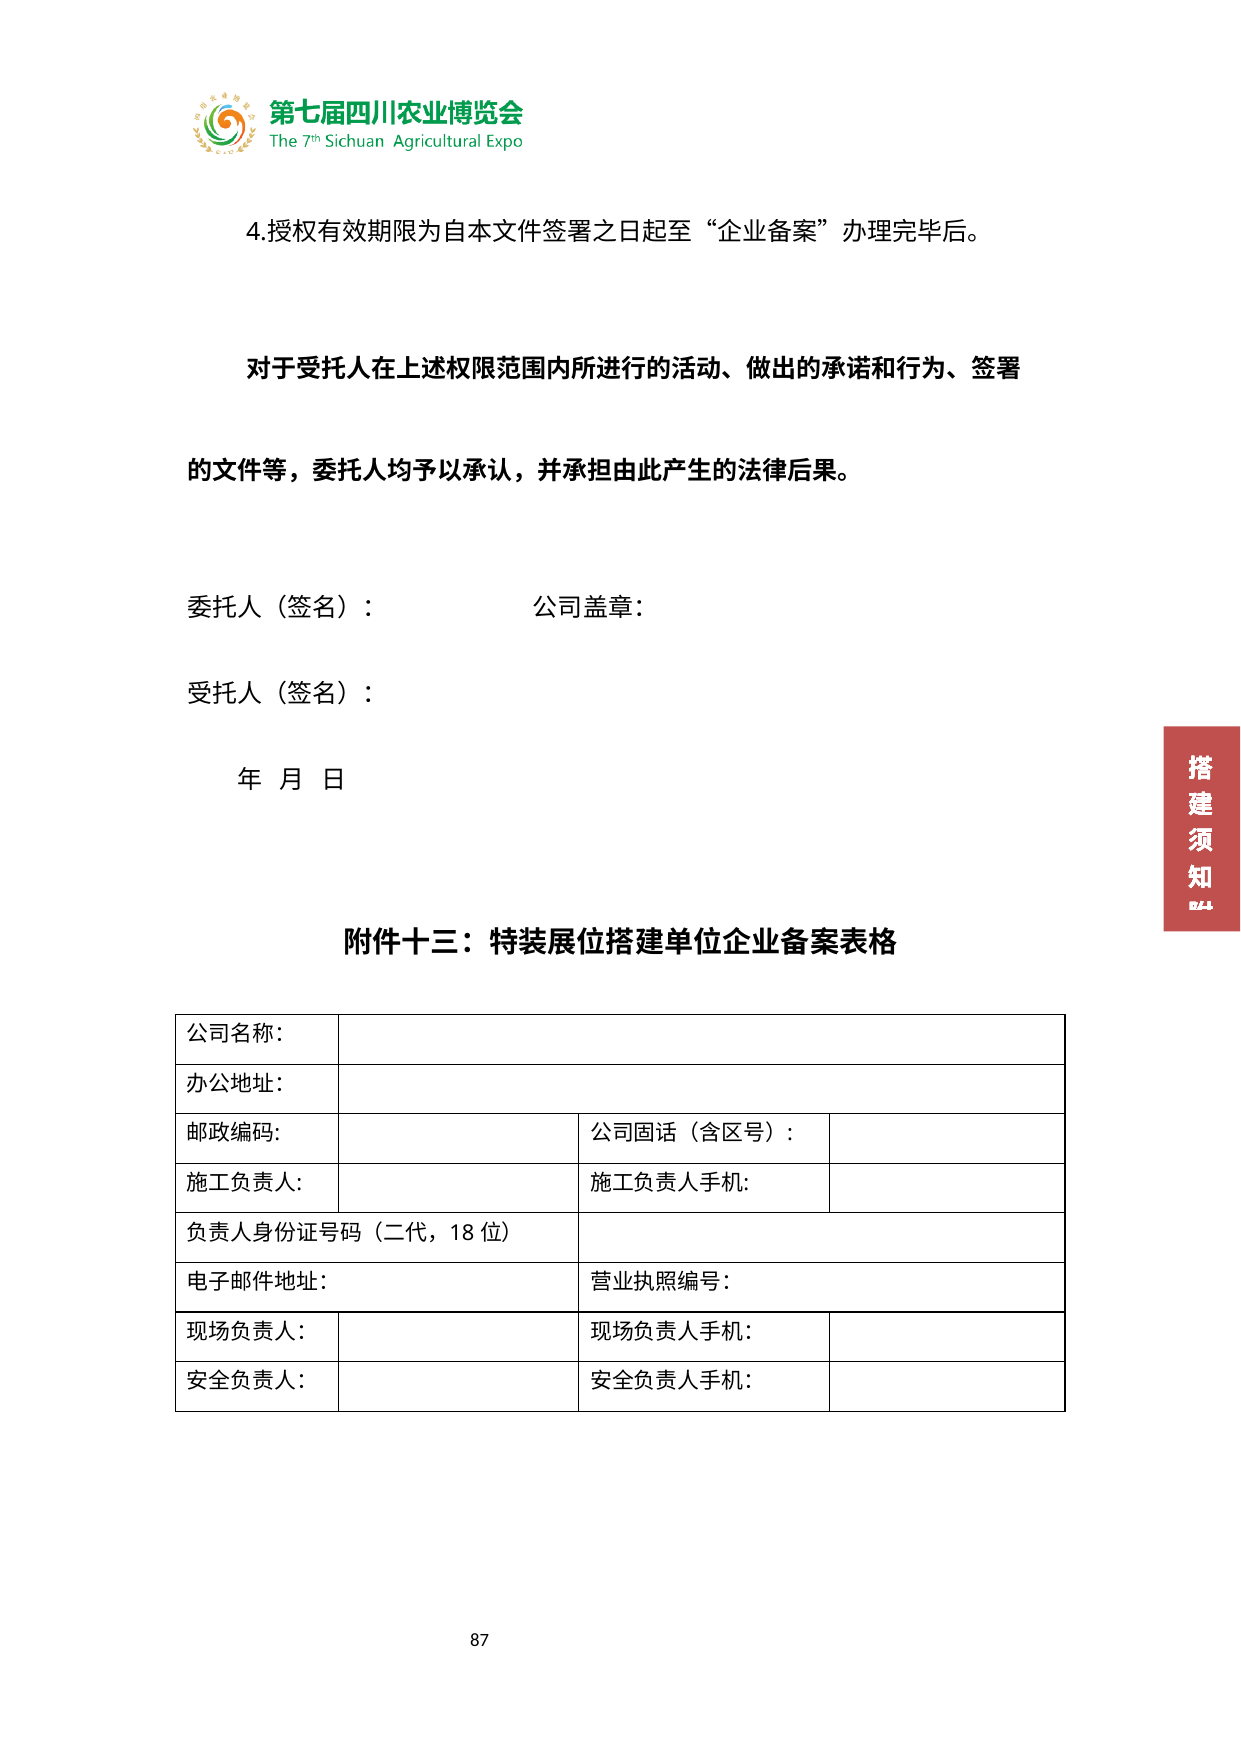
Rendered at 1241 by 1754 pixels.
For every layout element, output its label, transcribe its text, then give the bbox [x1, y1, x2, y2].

table_cell [579, 1213, 1064, 1262]
table_cell 现场负责人： [176, 1313, 338, 1361]
text 年 月 日 [187, 744, 1053, 812]
table_cell 施工负责人: [176, 1164, 338, 1212]
table_header [339, 1015, 1064, 1063]
table_cell 负责人身份证号码（二代，18 位） [176, 1213, 578, 1262]
table_cell [830, 1313, 1064, 1361]
table_cell 邮政编码: [176, 1114, 338, 1163]
text 委托人（签名）： 公司盖章： [187, 572, 1053, 640]
table_cell 电子邮件地址： [176, 1263, 578, 1311]
table_cell [830, 1362, 1064, 1411]
table_cell 公司固话（含区号）: [579, 1114, 829, 1163]
text 4.授权有效期限为自本文件签署之日起至“企业备案”办理完毕后。 [187, 196, 1053, 264]
text 对于受托人在上述权限范围内所进行的活动、做出的承诺和行为、签署的文件等，委托人均予以承认，并承担由此产生的法律后果。 [187, 333, 1044, 503]
subtitle 附件十三：特装展位搭建单位企业备案表格 [187, 906, 1053, 974]
table_cell [830, 1114, 1064, 1163]
table_cell [339, 1313, 578, 1361]
table_cell [339, 1065, 1064, 1113]
table_cell [830, 1164, 1064, 1212]
table_cell 施工负责人手机: [579, 1164, 829, 1212]
table_cell 现场负责人手机： [579, 1313, 829, 1361]
text 受托人（签名）： [187, 658, 1053, 726]
table_cell [339, 1362, 578, 1411]
table_cell 办公地址： [176, 1065, 338, 1113]
table_cell [339, 1114, 578, 1163]
table_cell [339, 1164, 578, 1212]
picture [193, 92, 533, 154]
table_cell 营业执照编号： [579, 1263, 1064, 1311]
table_cell 安全负责人手机： [579, 1362, 829, 1411]
table_cell 安全负责人： [176, 1362, 338, 1411]
table_header 公司名称： [176, 1015, 338, 1063]
